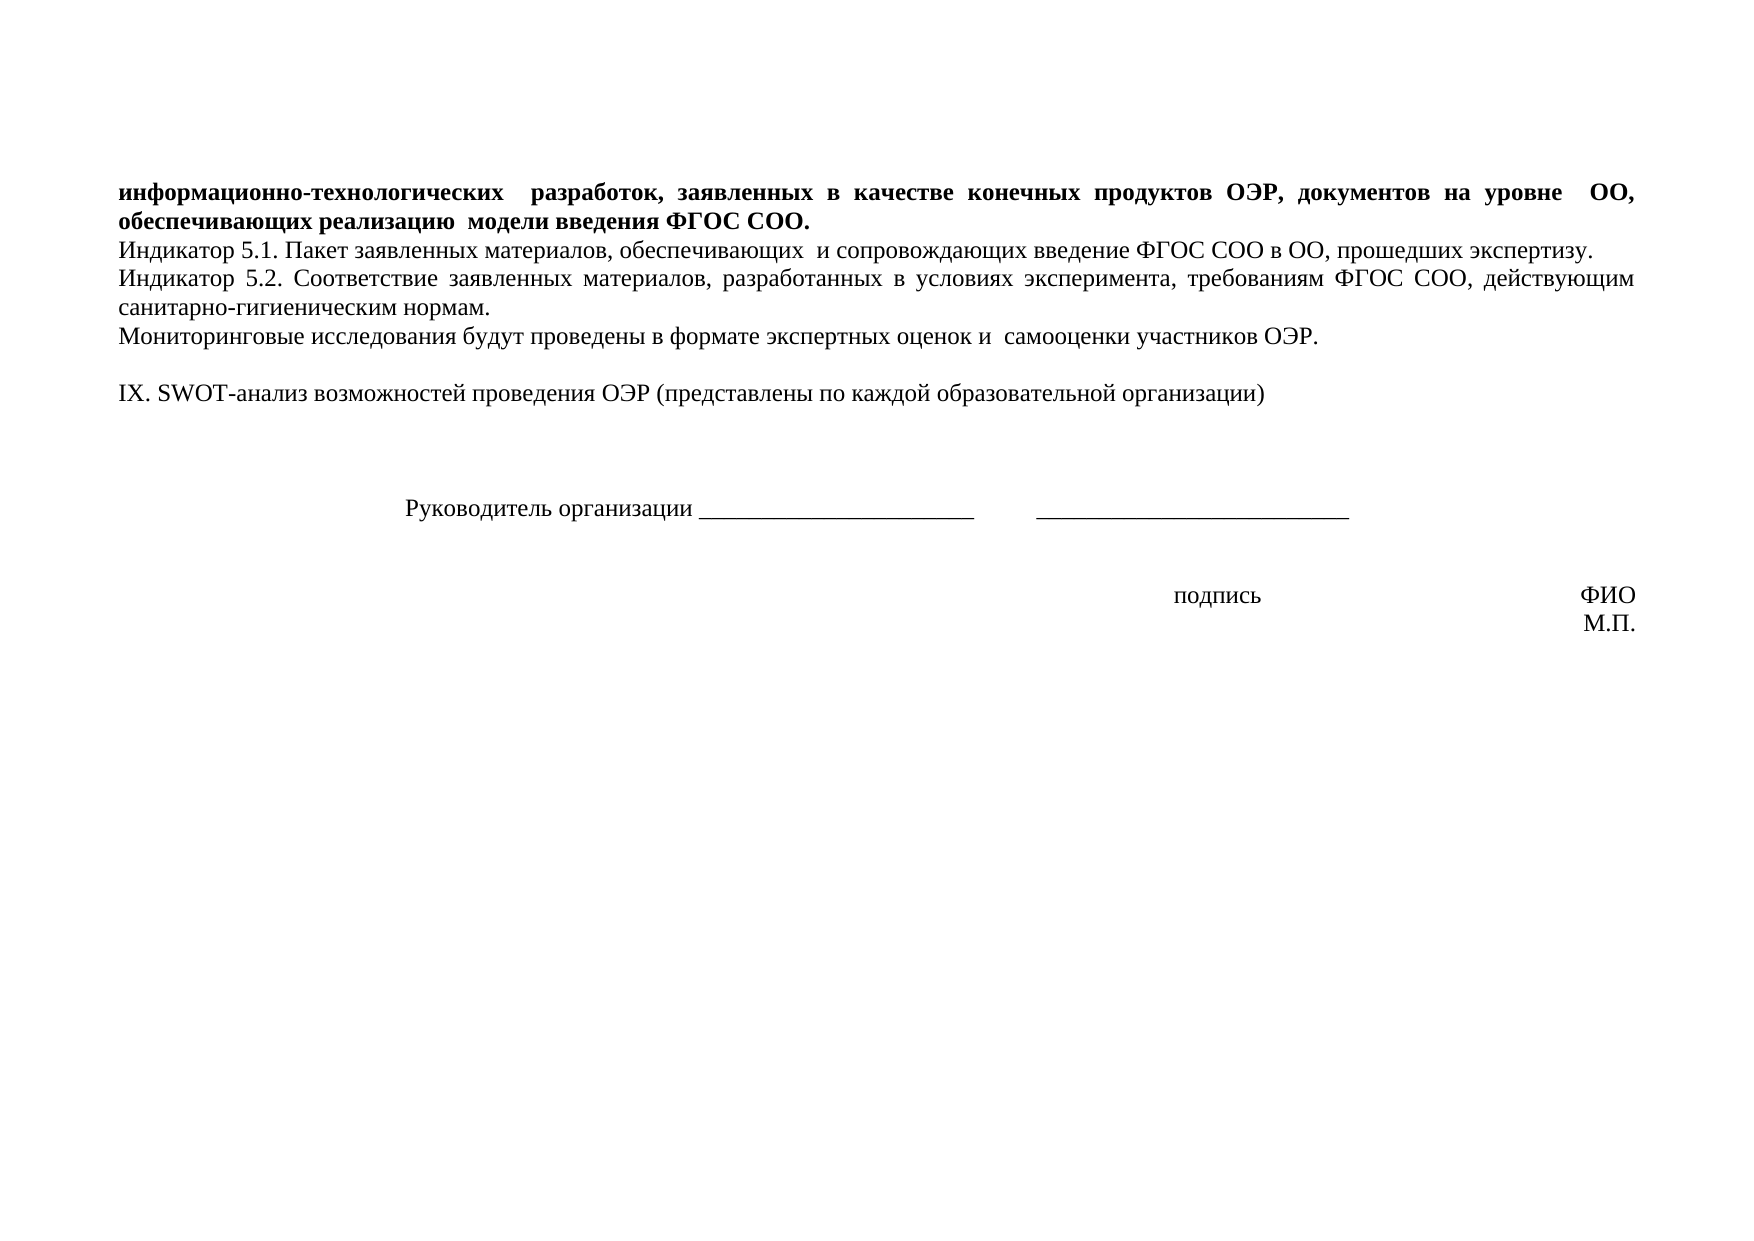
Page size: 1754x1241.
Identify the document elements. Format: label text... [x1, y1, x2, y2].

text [118, 177, 1636, 235]
text Мониторинговые исследования будут проведены в формате экспертных оценок и самооценки участников ОЭР. [118, 321, 1636, 350]
text Индикатор 5.1. Пакет заявленных материалов, обеспечивающих и сопровождающих введение ФГОС СОО в ОО, прошедших экспертизу. [118, 235, 1636, 263]
text М.П. [118, 608, 1636, 637]
text IX. SWOT-анализ возможностей проведения ОЭР (представлены по каждой образовательной организации) [118, 378, 1636, 407]
text подпись ФИО [118, 580, 1636, 608]
text Руководитель организации ______________________ _________________________ [118, 493, 1636, 522]
text Индикатор 5.2. Соответствие заявленных материалов, разработанных в условиях эксперимента, требованиям ФГОС СОО, действующим санитарно-гигиеническим нормам. [118, 263, 1636, 321]
